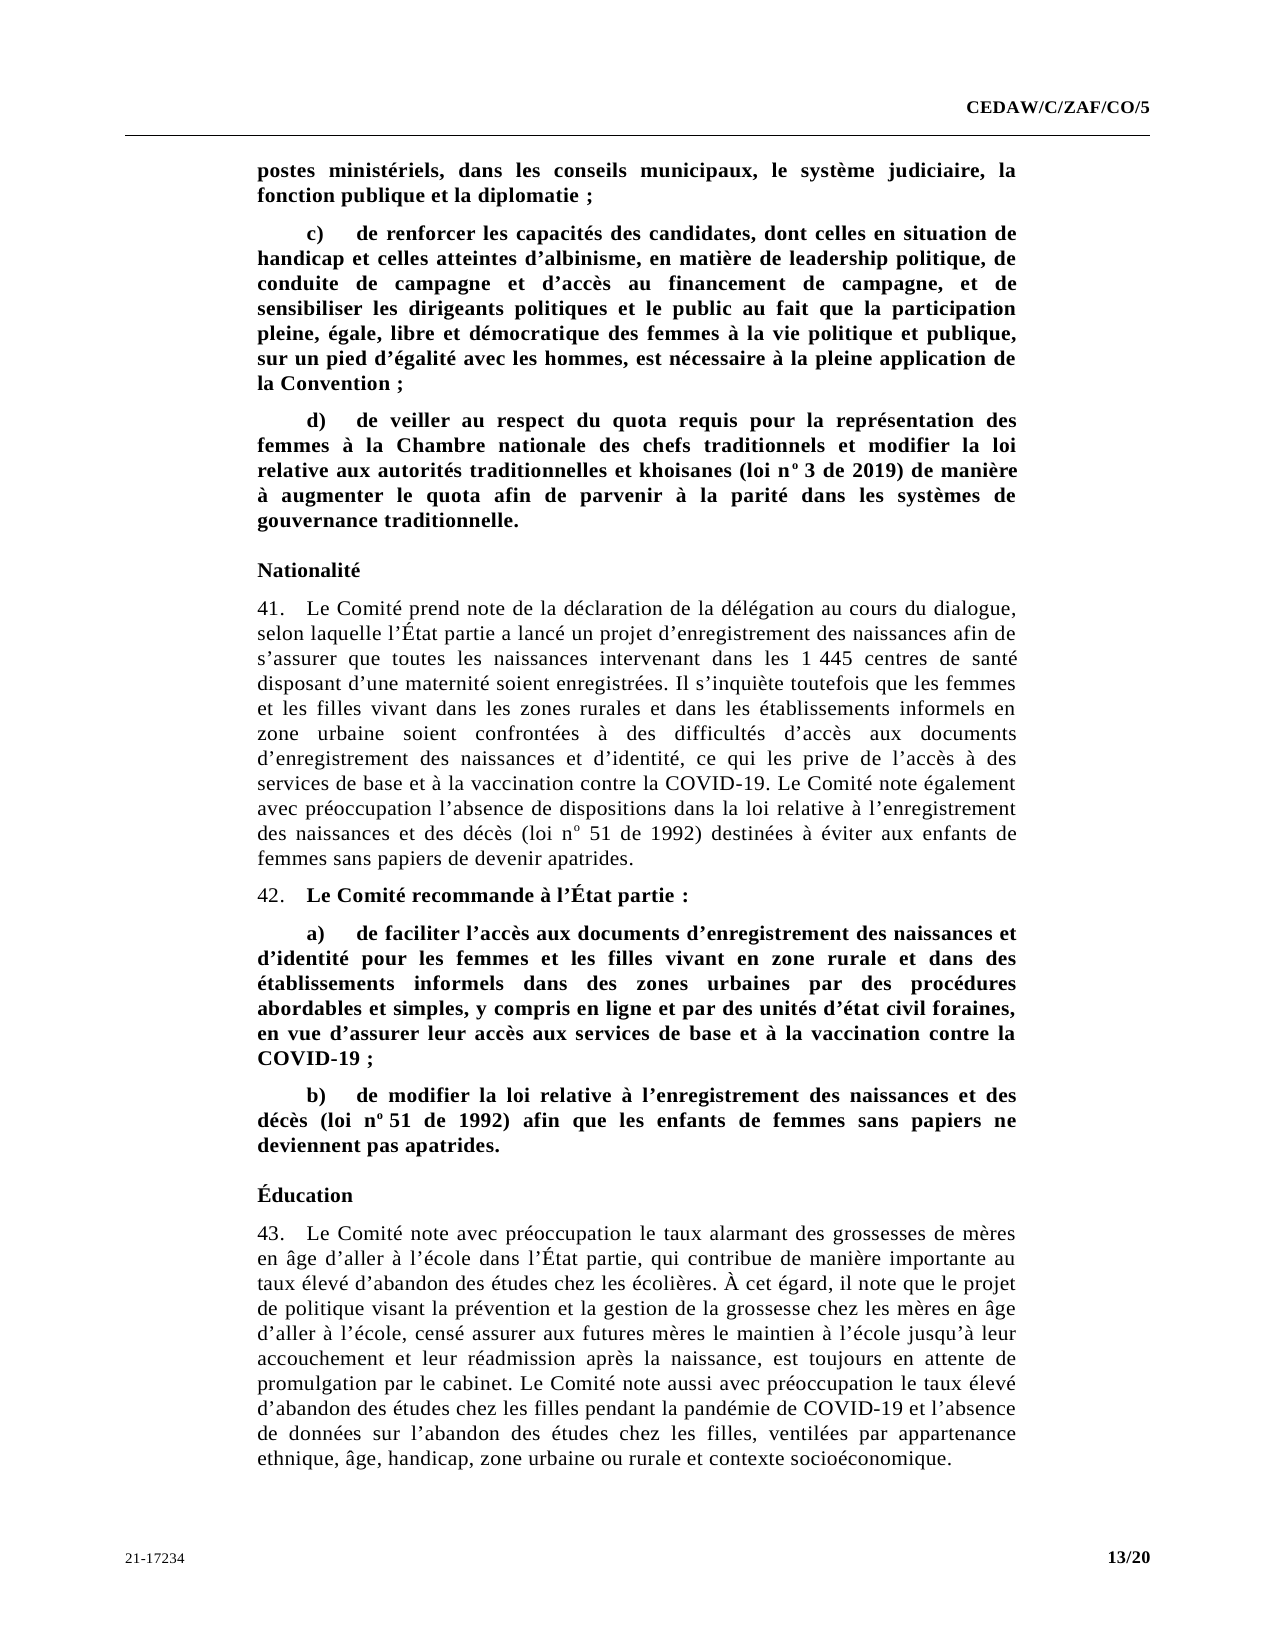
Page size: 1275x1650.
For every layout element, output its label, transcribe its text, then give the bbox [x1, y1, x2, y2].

text Éducation [125, 1182, 1019, 1207]
list Le Comité prend note de la déclaration de la délégation au cours du dialogue, selon laquelle l’État partie a lancé un projet d’enregistrement des naissances afin de s’assurer que toutes les naissances intervenant dans les 1 445 centres de santé disposant d’une maternité soient enregistrées. Il s’inquiète toutefois que les femmes et les filles vivant dans les zones rurales et dans les établissements informels en zone urbaine soient confrontées à des difficultés d’accès aux documents d’enregistrement des naissances et d’identité, ce qui les prive de l’accès à des services de base et à la vaccination contre la COVID-19. Le Comité note également avec préoccupation l’absence de dispositions dans la loi relative à l’enregistrement des naissances et des décès (loi no 51 de 1992) destinées à éviter aux enfants de femmes sans papiers de devenir apatrides. [257, 595, 1018, 870]
text d) de veiller au respect du quota requis pour la représentation des femmes à la Chambre nationale des chefs traditionnels et modifier la loi relative aux autorités traditionnelles et khoisanes (loi no 3 de 2019) de manière à augmenter le quota afin de parvenir à la parité dans les systèmes de gouvernance traditionnelle. [257, 407, 1018, 532]
list Le Comité recommande à l’État partie : [257, 882, 1018, 907]
text b) de modifier la loi relative à l’enregistrement des naissances et des décès (loi no 51 de 1992) afin que les enfants de femmes sans papiers ne deviennent pas apatrides. [257, 1082, 1018, 1157]
list Le Comité note avec préoccupation le taux alarmant des grossesses de mères en âge d’aller à l’école dans l’État partie, qui contribue de manière importante au taux élevé d’abandon des études chez les écolières. À cet égard, il note que le projet de politique visant la prévention et la gestion de la grossesse chez les mères en âge d’aller à l’école, censé assurer aux futures mères le maintien à l’école jusqu’à leur accouchement et leur réadmission après la naissance, est toujours en attente de promulgation par le cabinet. Le Comité note aussi avec préoccupation le taux élevé d’abandon des études chez les filles pendant la pandémie de COVID-19 et l’absence de données sur l’abandon des études chez les filles, ventilées par appartenance ethnique, âge, handicap, zone urbaine ou rurale et contexte socioéconomique. [257, 1220, 1018, 1470]
text a) de faciliter l’accès aux documents d’enregistrement des naissances et d’identité pour les femmes et les filles vivant en zone rurale et dans des établissements informels dans des zones urbaines par des procédures abordables et simples, y compris en ligne et par des unités d’état civil foraines, en vue d’assurer leur accès aux services de base et à la vaccination contre la COVID-19 ; [257, 920, 1018, 1070]
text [257, 157, 1018, 207]
text c) de renforcer les capacités des candidates, dont celles en situation de handicap et celles atteintes d’albinisme, en matière de leadership politique, de conduite de campagne et d’accès au financement de campagne, et de sensibiliser les dirigeants politiques et le public au fait que la participation pleine, égale, libre et démocratique des femmes à la vie politique et publique, sur un pied d’égalité avec les hommes, est nécessaire à la pleine application de la Convention ; [257, 220, 1018, 395]
text Nationalité [125, 557, 1019, 582]
